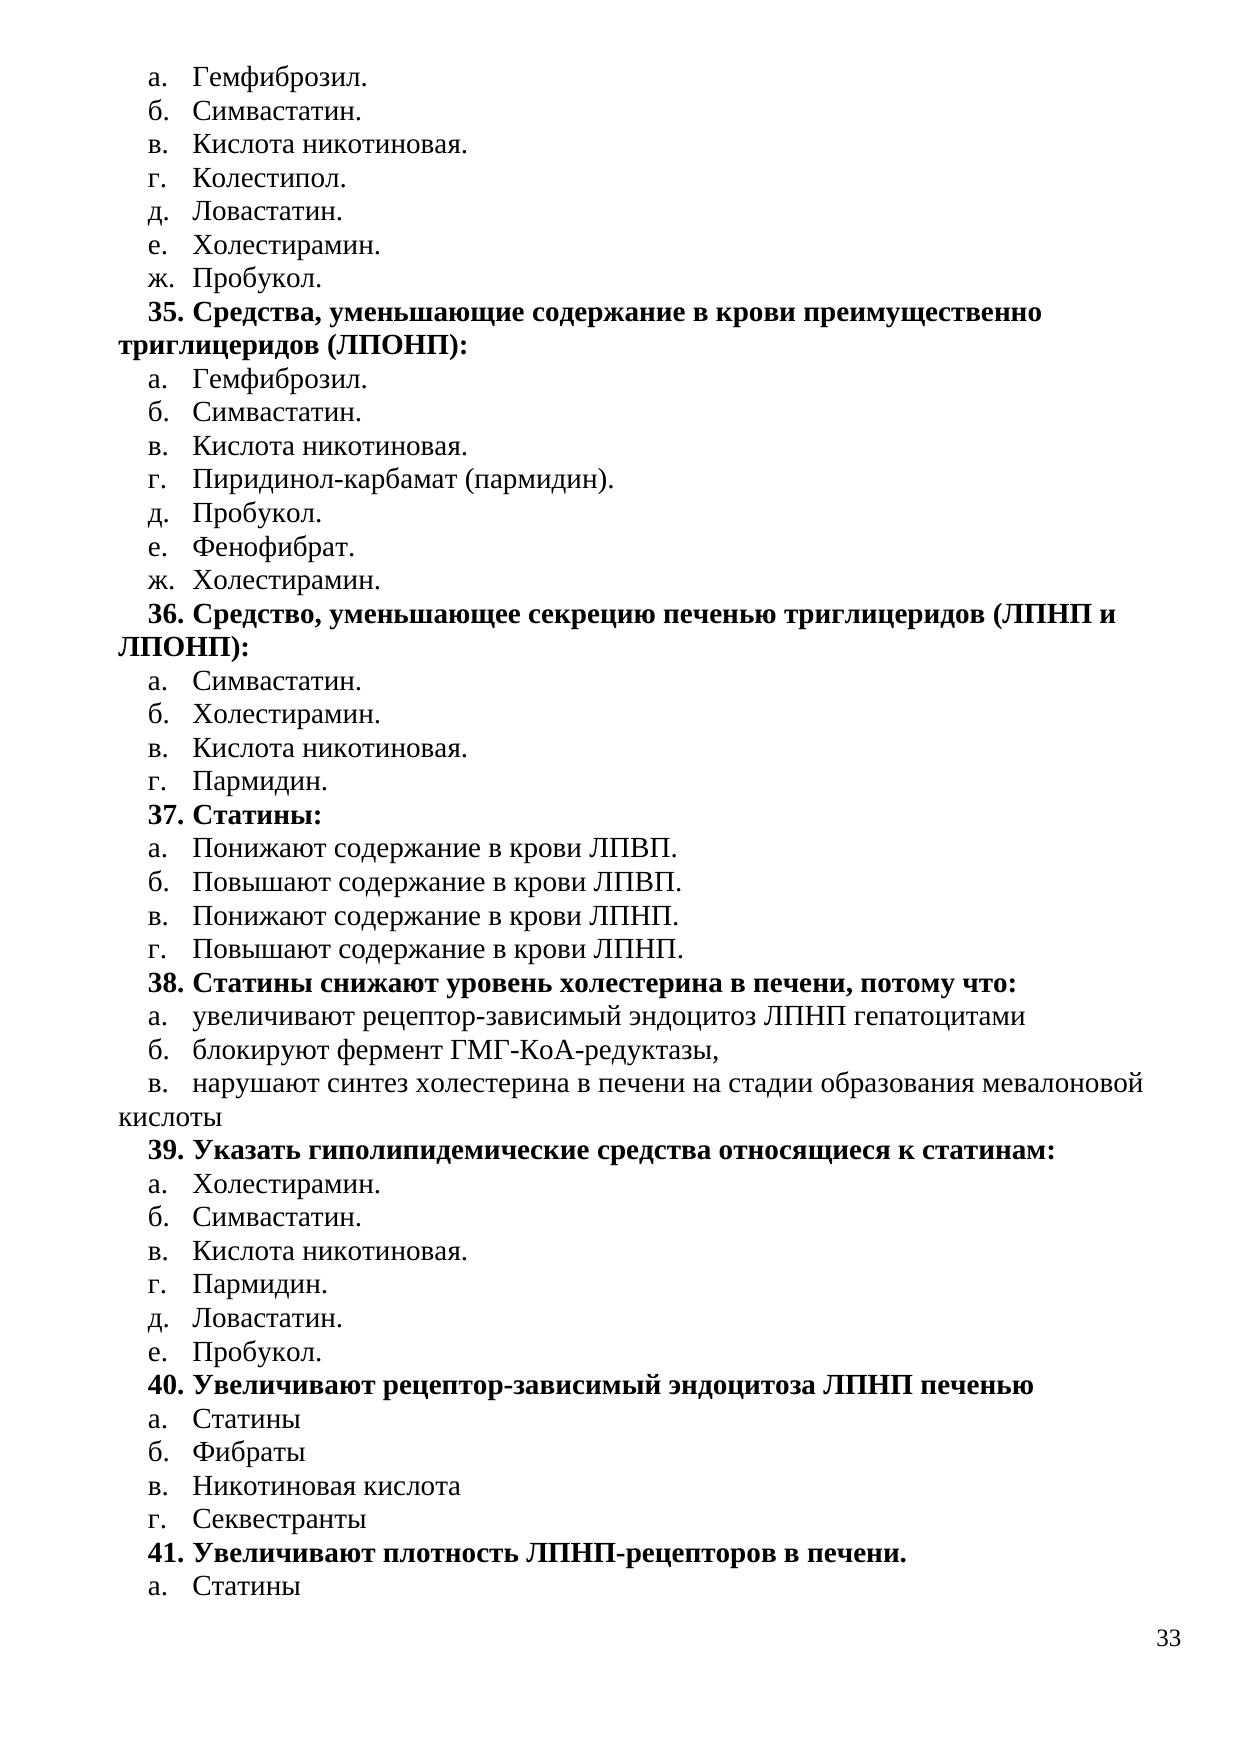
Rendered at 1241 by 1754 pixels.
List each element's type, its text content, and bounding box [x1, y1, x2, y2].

list Кислота никотиновая. [118, 730, 1181, 763]
list Ловастатин. [118, 1300, 1181, 1334]
list Холестирамин. [118, 227, 1181, 260]
list Холестирамин. [118, 696, 1181, 730]
list Статины [118, 1568, 1181, 1602]
list увеличивают рецептор-зависимый эндоцитоз ЛПНП гепатоцитами [118, 998, 1181, 1032]
list Повышают содержание в крови ЛПВП. [118, 864, 1181, 898]
list Симвастатин. [118, 93, 1181, 126]
list Статины снижают уровень холестерина в печени, потому что: [118, 965, 1181, 998]
list Пармидин. [118, 1267, 1181, 1300]
list Холестирамин. [118, 562, 1181, 596]
list Пиридинол-карбамат (пармидин). [118, 462, 1181, 495]
list Повышают содержание в крови ЛПНП. [118, 931, 1181, 965]
list Фенофибрат. [118, 529, 1181, 562]
list Колестипол. [118, 160, 1181, 193]
list Симвастатин. [118, 394, 1181, 428]
list Статины [118, 1401, 1181, 1434]
list Пармидин. [118, 763, 1181, 797]
list Ловастатин. [118, 193, 1181, 227]
list Фибраты [118, 1434, 1181, 1468]
list Понижают содержание в крови ЛПВП. [118, 831, 1181, 864]
list Пробукол. [118, 1334, 1181, 1367]
list Симвастатин. [118, 663, 1181, 696]
list Гемфиброзил. [118, 59, 1181, 93]
list Кислота никотиновая. [118, 1233, 1181, 1267]
list Статины: [118, 797, 1181, 831]
list Средство, уменьшающее секрецию печенью триглицеридов (ЛПНП и ЛПОНП): [118, 596, 1181, 663]
list Секвестранты [118, 1501, 1181, 1535]
list Гемфиброзил. [118, 361, 1181, 394]
list Увеличивают плотность ЛПНП-рецепторов в печени. [118, 1535, 1181, 1568]
list Пробукол. [118, 495, 1181, 529]
list Холестирамин. [118, 1166, 1181, 1199]
list блокируют фермент ГМГ-КоА-редуктазы, [118, 1032, 1181, 1065]
list Кислота никотиновая. [118, 126, 1181, 160]
list Увеличивают рецептор-зависимый эндоцитоза ЛПНП печенью [118, 1367, 1181, 1401]
list Понижают содержание в крови ЛПНП. [118, 898, 1181, 931]
list Никотиновая кислота [118, 1468, 1181, 1501]
list Пробукол. [118, 260, 1181, 294]
list Средства, уменьшающие содержание в крови преимущественно триглицеридов (ЛПОНП): [118, 294, 1181, 361]
list Указать гиполипидемические средства относящиеся к статинам: [118, 1132, 1181, 1166]
list Кислота никотиновая. [118, 428, 1181, 462]
list Симвастатин. [118, 1199, 1181, 1233]
list нарушают синтез холестерина в печени на стадии образования мевалоновой кислоты [118, 1065, 1181, 1132]
